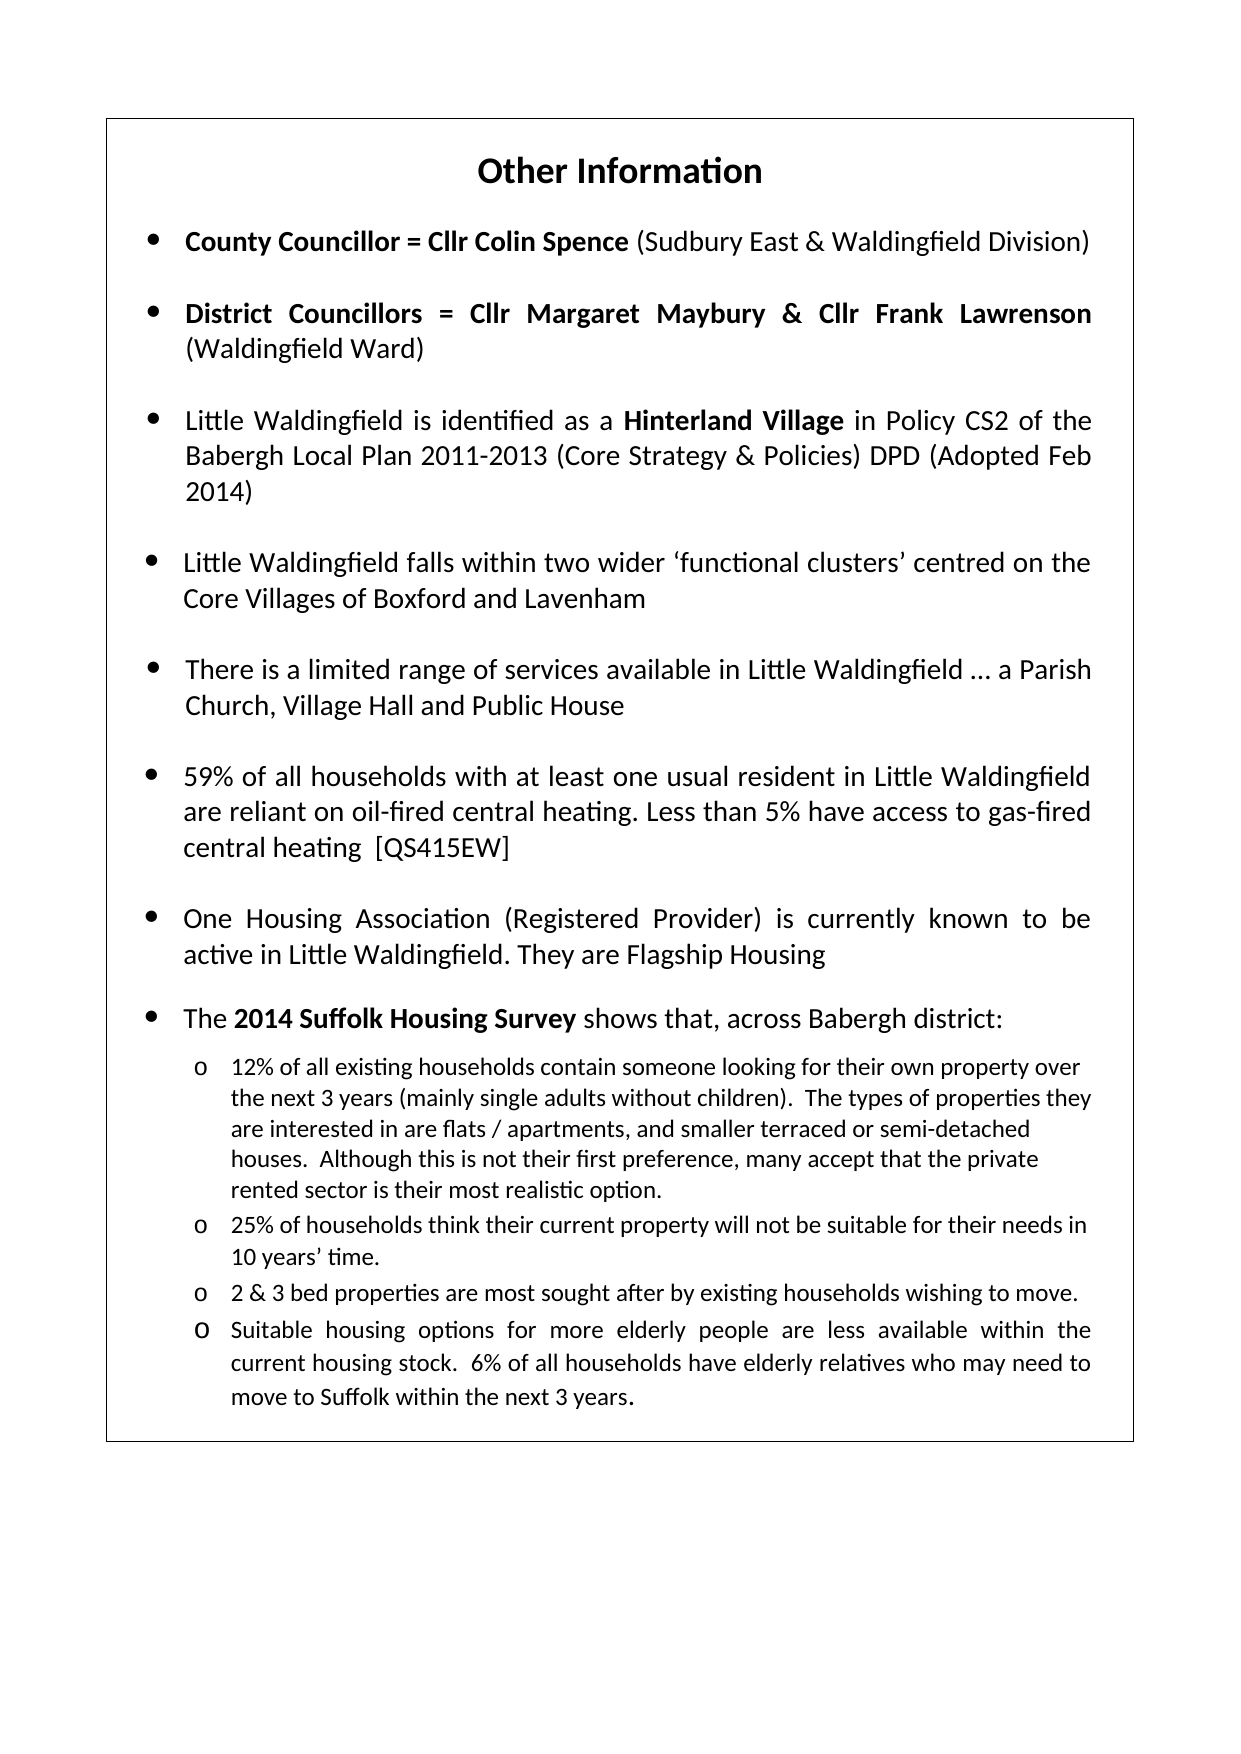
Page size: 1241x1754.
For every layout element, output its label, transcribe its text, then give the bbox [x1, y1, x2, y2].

table_header Other Information County Councillor = Cllr Colin Spence (Sudbury East & Waldingfield Division) District Councillors = Cllr Margaret Maybury & Cllr Frank Lawrenson (Waldingfield Ward) Little Waldingfield is identified as a Hinterland Village in Policy CS2 of the Babergh Local Plan 2011-2013 (Core Strategy & Policies) DPD (Adopted Feb 2014) Little Waldingfield falls within two wider ‘functional clusters’ centred on the Core Villages of Boxford and Lavenham There is a limited range of services available in Little Waldingfield … a Parish Church, Village Hall and Public House 59% of all households with at least one usual resident in Little Waldingfield are reliant on oil-fired central heating. Less than 5% have access to gas-fired central heating [QS415EW] One Housing Association (Registered Provider) is currently known to be active in Little Waldingfield. They are Flagship Housing The 2014 Suffolk Housing Survey shows that, across Babergh district: 12% of all existing households contain someone looking for their own property over the next 3 years (mainly single adults without children). The types of properties they are interested in are flats / apartments, and smaller terraced or semi-detached houses. Although this is not their first preference, many accept that the private rented sector is their most realistic option. 25% of households think their current property will not be suitable for their needs in 10 years’ time. 2 & 3 bed properties are most sought after by existing households wishing to move. Suitable housing options for more elderly people are less available within the current housing stock. 6% of all households have elderly relatives who may need to move to Suffolk within the next 3 years. [107, 119, 1133, 1441]
